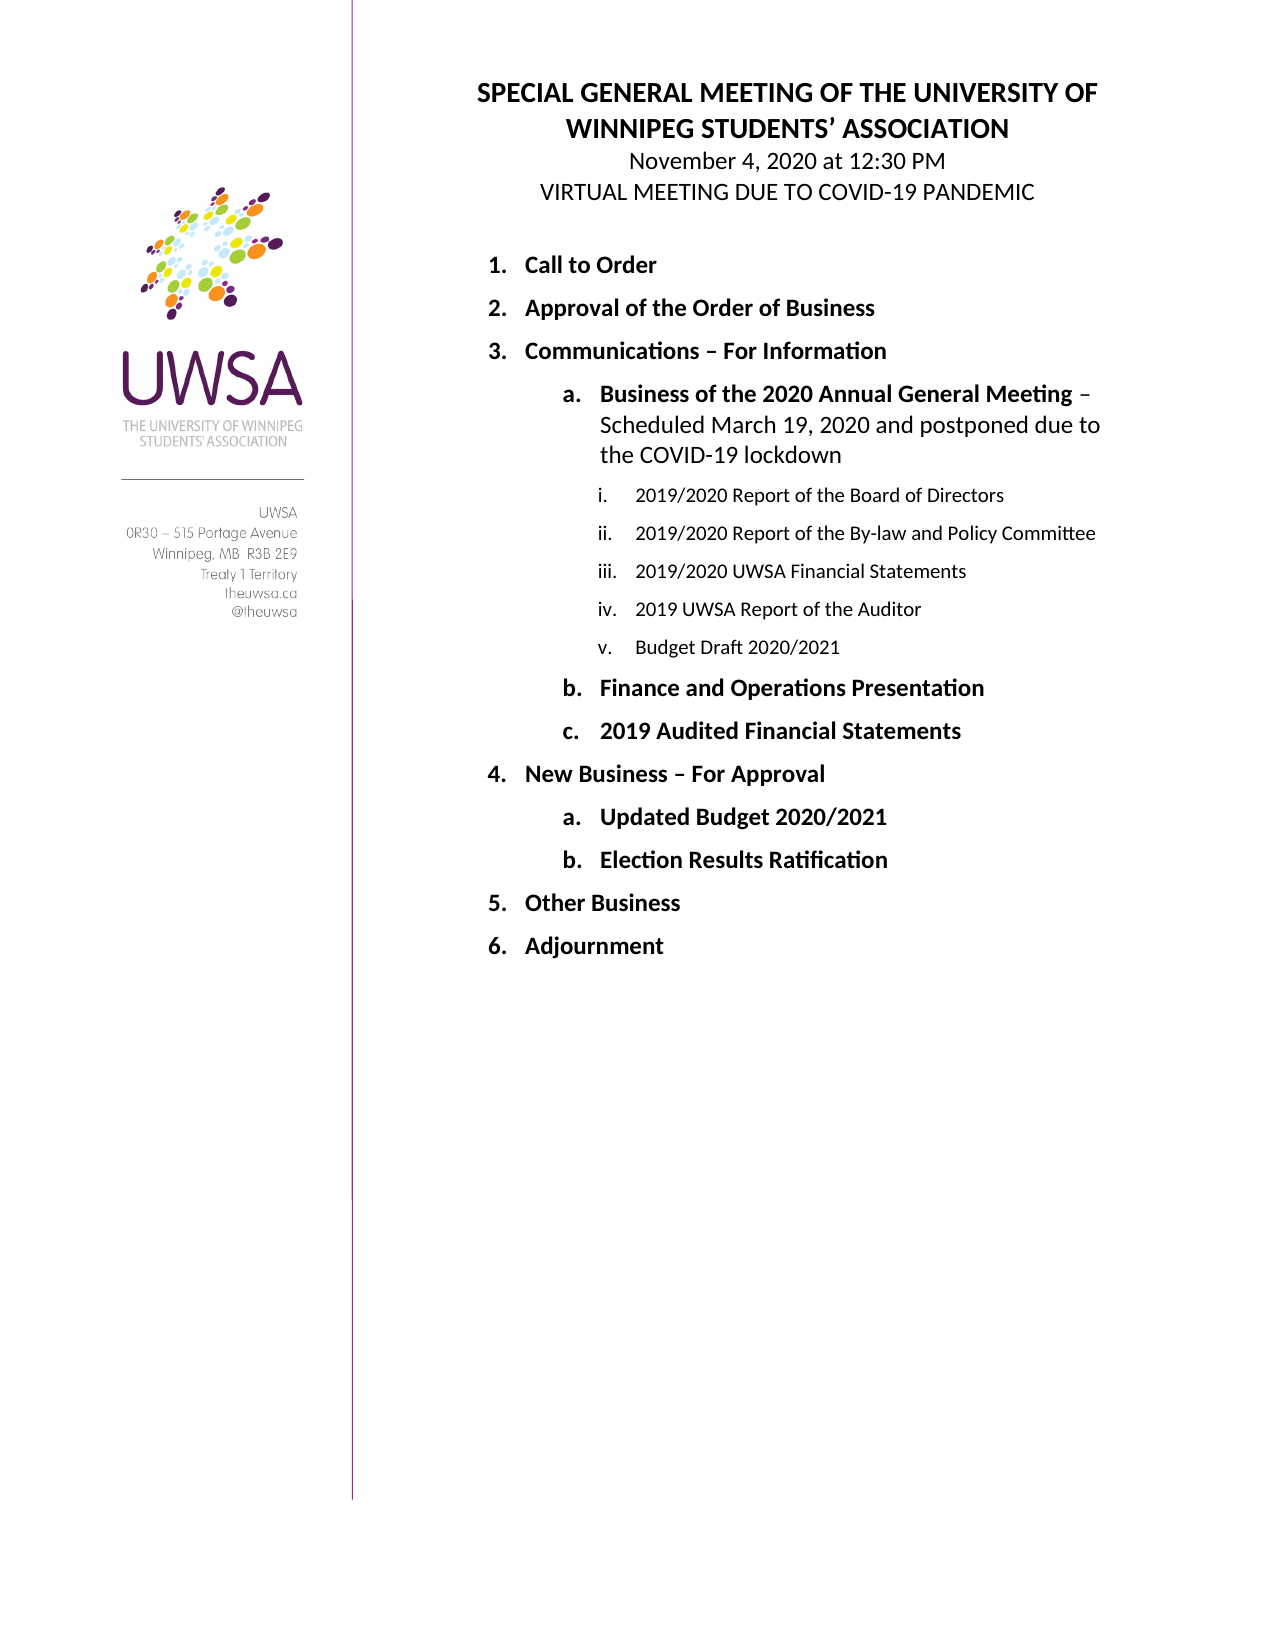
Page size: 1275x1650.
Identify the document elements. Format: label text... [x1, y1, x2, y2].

list Communications – For Information [488, 336, 1125, 366]
list 2019/2020 UWSA Financial Statements [598, 558, 1125, 584]
list 2019/2020 Report of the Board of Directors [598, 483, 1125, 508]
list 2019 UWSA Report of the Auditor [598, 596, 1125, 622]
list Updated Budget 2020/2021 [562, 801, 1125, 832]
list Finance and Operations Presentation [562, 672, 1125, 703]
text VIRTUAL MEETING DUE TO COVID-19 PANDEMIC [450, 176, 1125, 206]
list Budget Draft 2020/2021 [598, 634, 1125, 660]
text November 4, 2020 at 12:30 PM [450, 145, 1125, 176]
list Other Business [488, 887, 1125, 918]
picture [77, 0, 348, 1330]
list Approval of the Order of Business [488, 292, 1125, 323]
list Election Results Ratification [562, 844, 1125, 875]
list Business of the 2020 Annual General Meeting – Scheduled March 19, 2020 and postponed due to the COVID-19 lockdown [562, 378, 1125, 470]
list Adjournment [488, 930, 1125, 961]
list 2019 Audited Financial Statements [562, 715, 1125, 746]
list Call to Order [488, 249, 1125, 280]
list 2019/2020 Report of the By-law and Policy Committee [598, 521, 1125, 546]
text SPECIAL GENERAL MEETING OF THE UNIVERSITY OF WINNIPEG STUDENTS’ ASSOCIATION [450, 74, 1125, 145]
list New Business – For Approval [487, 758, 1125, 789]
